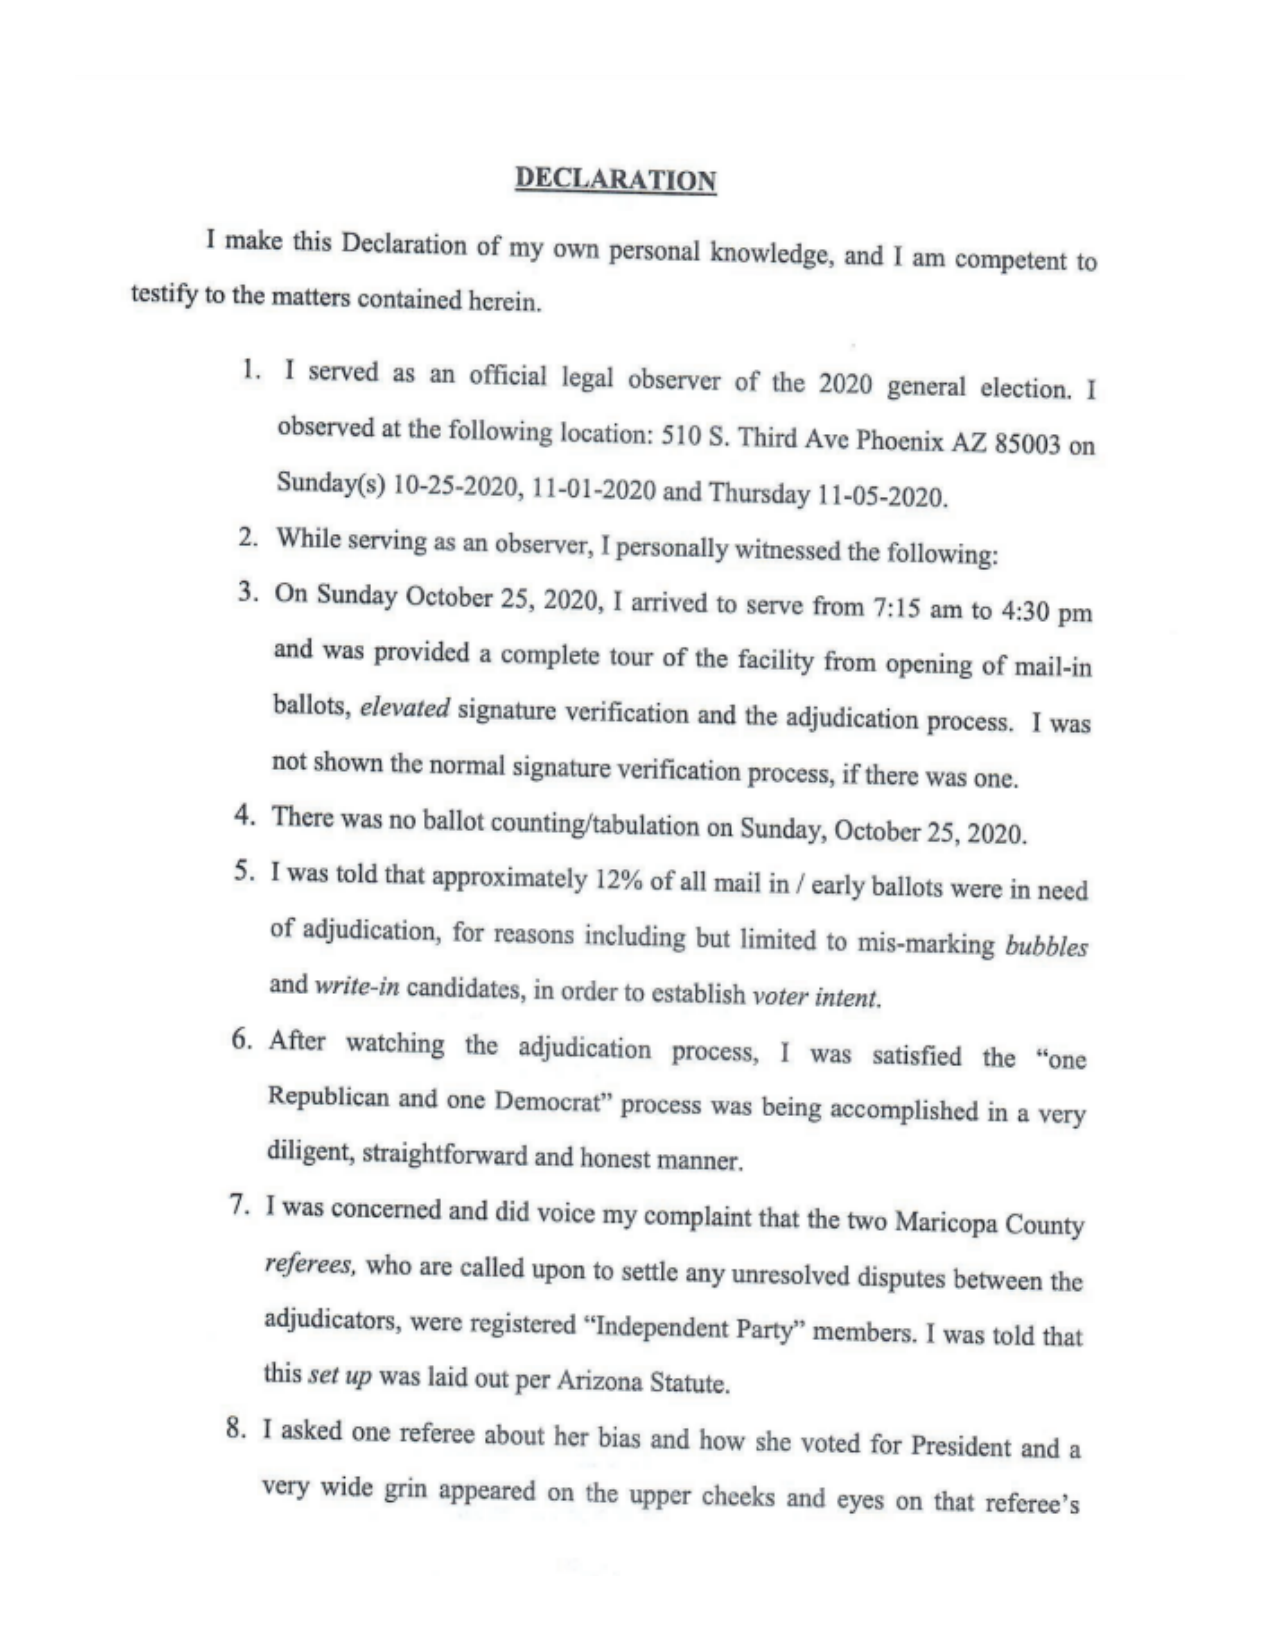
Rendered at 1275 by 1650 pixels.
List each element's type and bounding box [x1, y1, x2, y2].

picture [75, 75, 1186, 1576]
